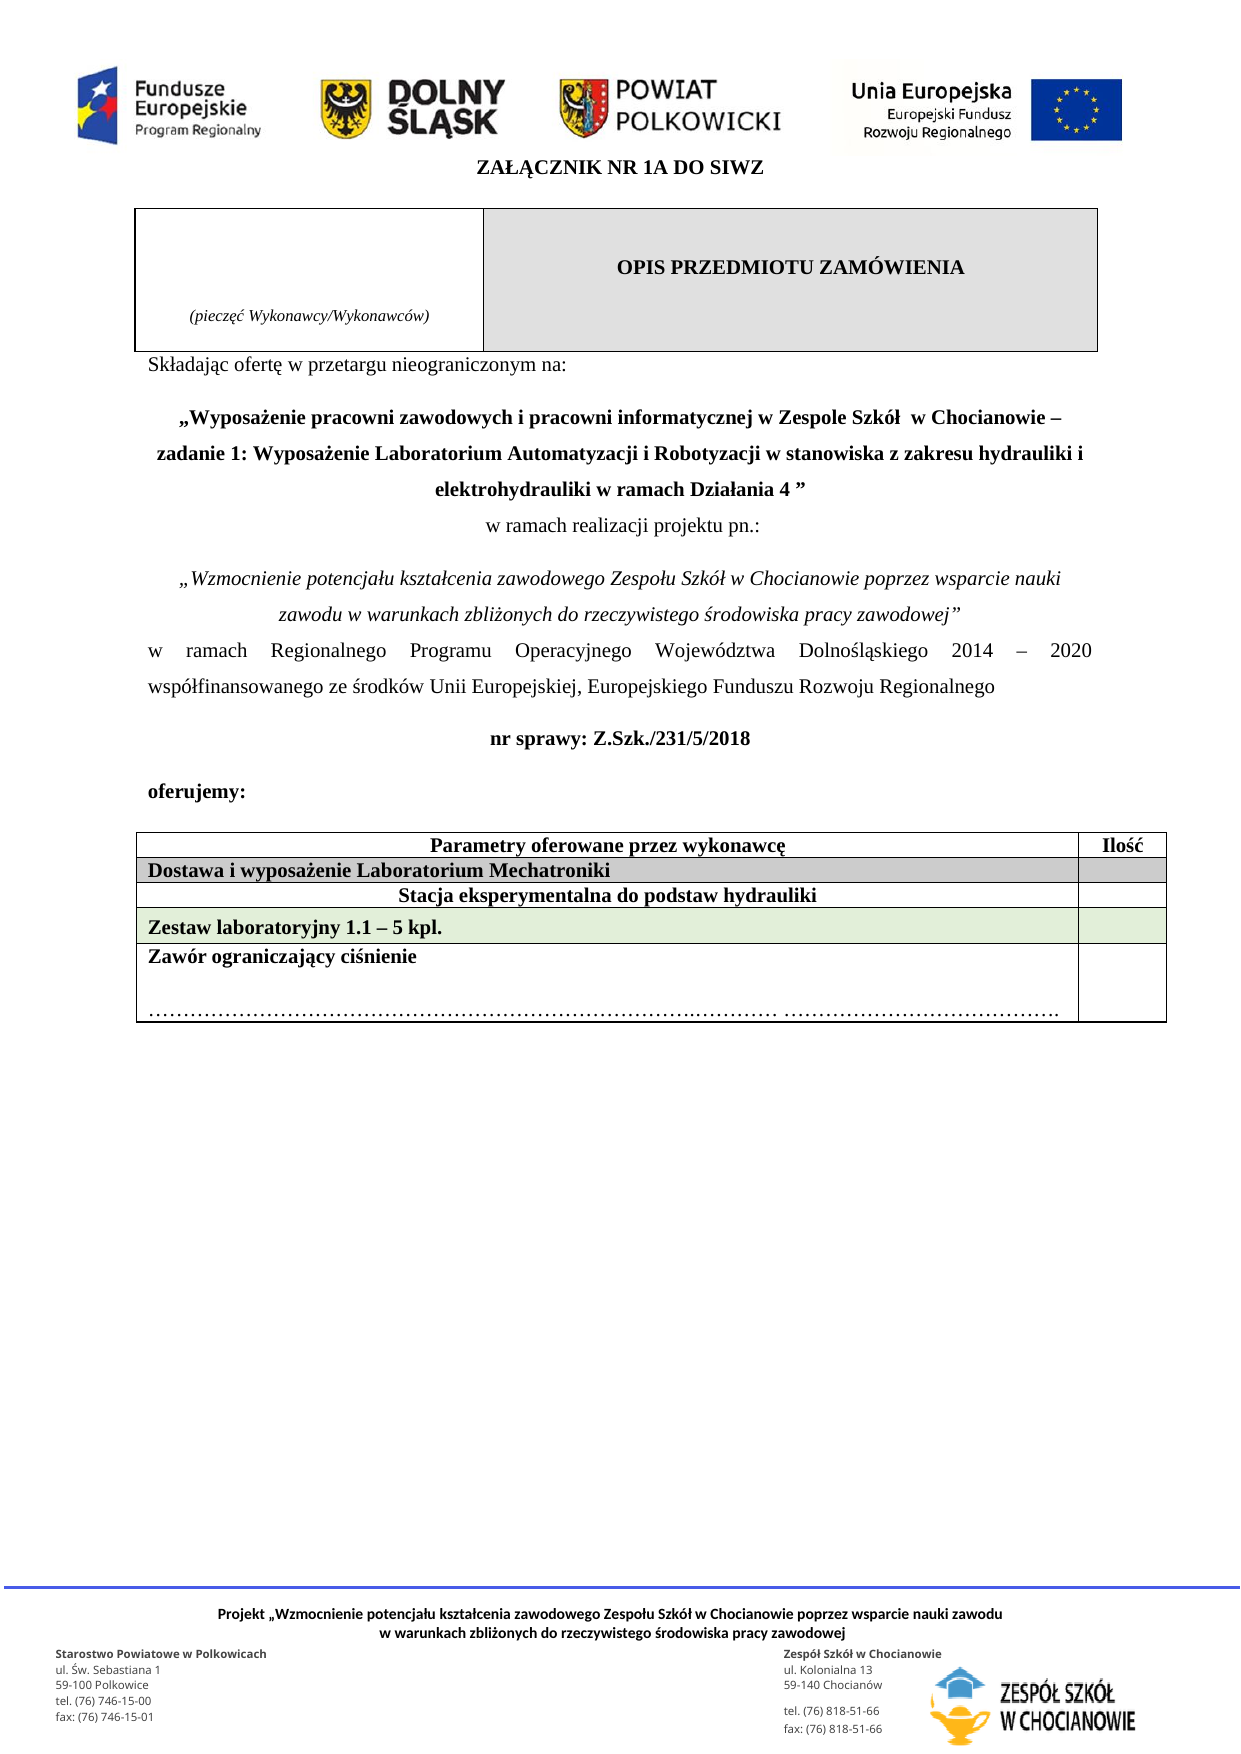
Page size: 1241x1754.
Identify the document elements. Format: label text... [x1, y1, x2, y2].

text ZAŁĄCZNIK NR 1A DO SIWZ [148, 156, 1092, 179]
table_cell [1079, 858, 1166, 882]
text w ramach realizacji projektu pn.: [148, 513, 1092, 537]
text nr sprawy: Z.Szk./231/5/2018 [148, 726, 1092, 750]
text w ramach Regionalnego Programu Operacyjnego Województwa Dolnośląskiego 2014 – 2020 współfinansowanego ze środków Unii Europejskiej, Europejskiego Funduszu Rozwoju Regionalnego [148, 638, 1092, 698]
table_header Ilość [1079, 833, 1166, 857]
text „Wyposażenie pracowni zawodowych i pracowni informatycznej w Zespole Szkół w Chocianowie – zadanie 1: Wyposażenie Laboratorium Automatyzacji i Robotyzacji w stanowiska z zakresu hydrauliki i elektrohydrauliki w ramach Działania 4 ” [148, 405, 1092, 501]
table_header OPIS PRZEDMIOTU ZAMÓWIENIA [484, 209, 1097, 351]
text Składając ofertę w przetargu nieograniczonym na: [148, 352, 1092, 376]
text „Wzmocnienie potencjału kształcenia zawodowego Zespołu Szkół w Chocianowie poprzez wsparcie nauki zawodu w warunkach zbliżonych do rzeczywistego środowiska pracy zawodowej” [148, 566, 1092, 626]
table_cell [1079, 944, 1166, 1021]
table_cell [1079, 908, 1166, 943]
table_cell Stacja eksperymentalna do podstaw hydrauliki [137, 883, 1078, 907]
table_cell Dostawa i wyposażenie Laboratorium Mechatroniki [137, 858, 1078, 882]
table_header Parametry oferowane przez wykonawcę [137, 833, 1078, 857]
table_cell [1079, 883, 1166, 907]
picture [73, 59, 1127, 156]
table_header (pieczęć Wykonawcy/Wykonawców) [136, 209, 483, 351]
table_cell Zestaw laboratoryjny 1.1 – 5 kpl. [137, 908, 1078, 943]
text oferujemy: [148, 779, 1092, 803]
table_cell Zawór ograniczający ciśnienie …………………………………………………………………….………… …………………………………. [137, 944, 1078, 1021]
